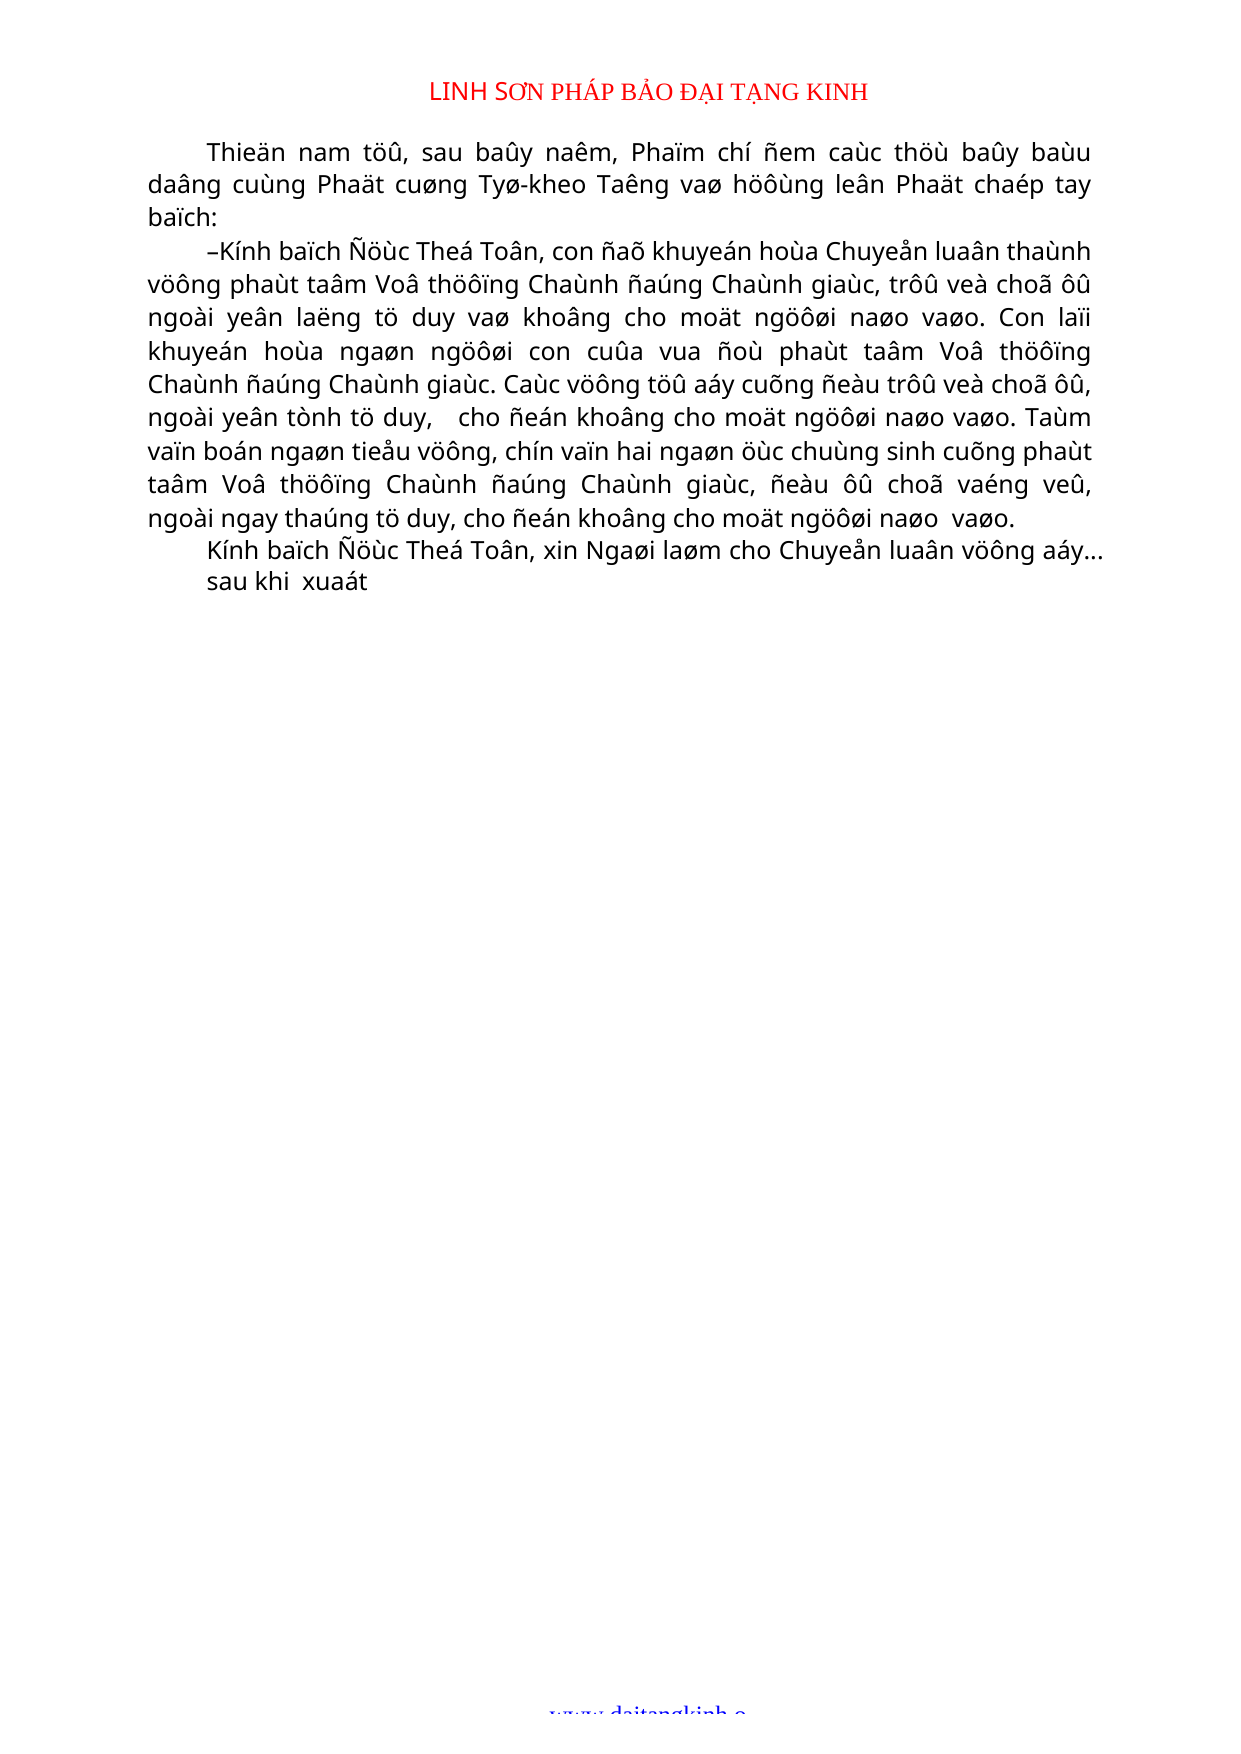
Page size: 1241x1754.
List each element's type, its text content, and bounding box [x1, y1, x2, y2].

text –Kính baïch Ñöùc Theá Toân, con ñaõ khuyeán hoùa Chuyeån luaân thaùnh vöông phaùt taâm Voâ thöôïng Chaùnh ñaúng Chaùnh giaùc, trôû veà choã ôû ngoài yeân laëng tö duy vaø khoâng cho moät ngöôøi naøo vaøo. Con laïi khuyeán hoùa ngaøn ngöôøi con cuûa vua ñoù phaùt taâm Voâ thöôïng Chaùnh ñaúng Chaùnh giaùc. Caùc vöông töû aáy cuõng ñeàu trôû veà choã ôû, ngoài yeân tònh tö duy, cho ñeán khoâng cho moät ngöôøi naøo vaøo. Taùm vaïn boán ngaøn tieåu vöông, chín vaïn hai ngaøn öùc chuùng sinh cuõng phaùt taâm Voâ thöôïng Chaùnh ñaúng Chaùnh giaùc, ñeàu ôû choã vaéng veû, ngoài ngay thaúng tö duy, cho ñeán khoâng cho moät ngöôøi naøo vaøo. [147, 233, 1093, 534]
text Kính baïch Ñöùc Theá Toân, xin Ngaøi laøm cho Chuyeån luaân vöông aáy... sau khi xuaát [206, 534, 1105, 596]
text Thieän nam töû, sau baûy naêm, Phaïm chí ñem caùc thöù baûy baùu daâng cuùng Phaät cuøng Tyø-kheo Taêng vaø höôùng leân Phaät chaép tay baïch: [147, 135, 1093, 233]
